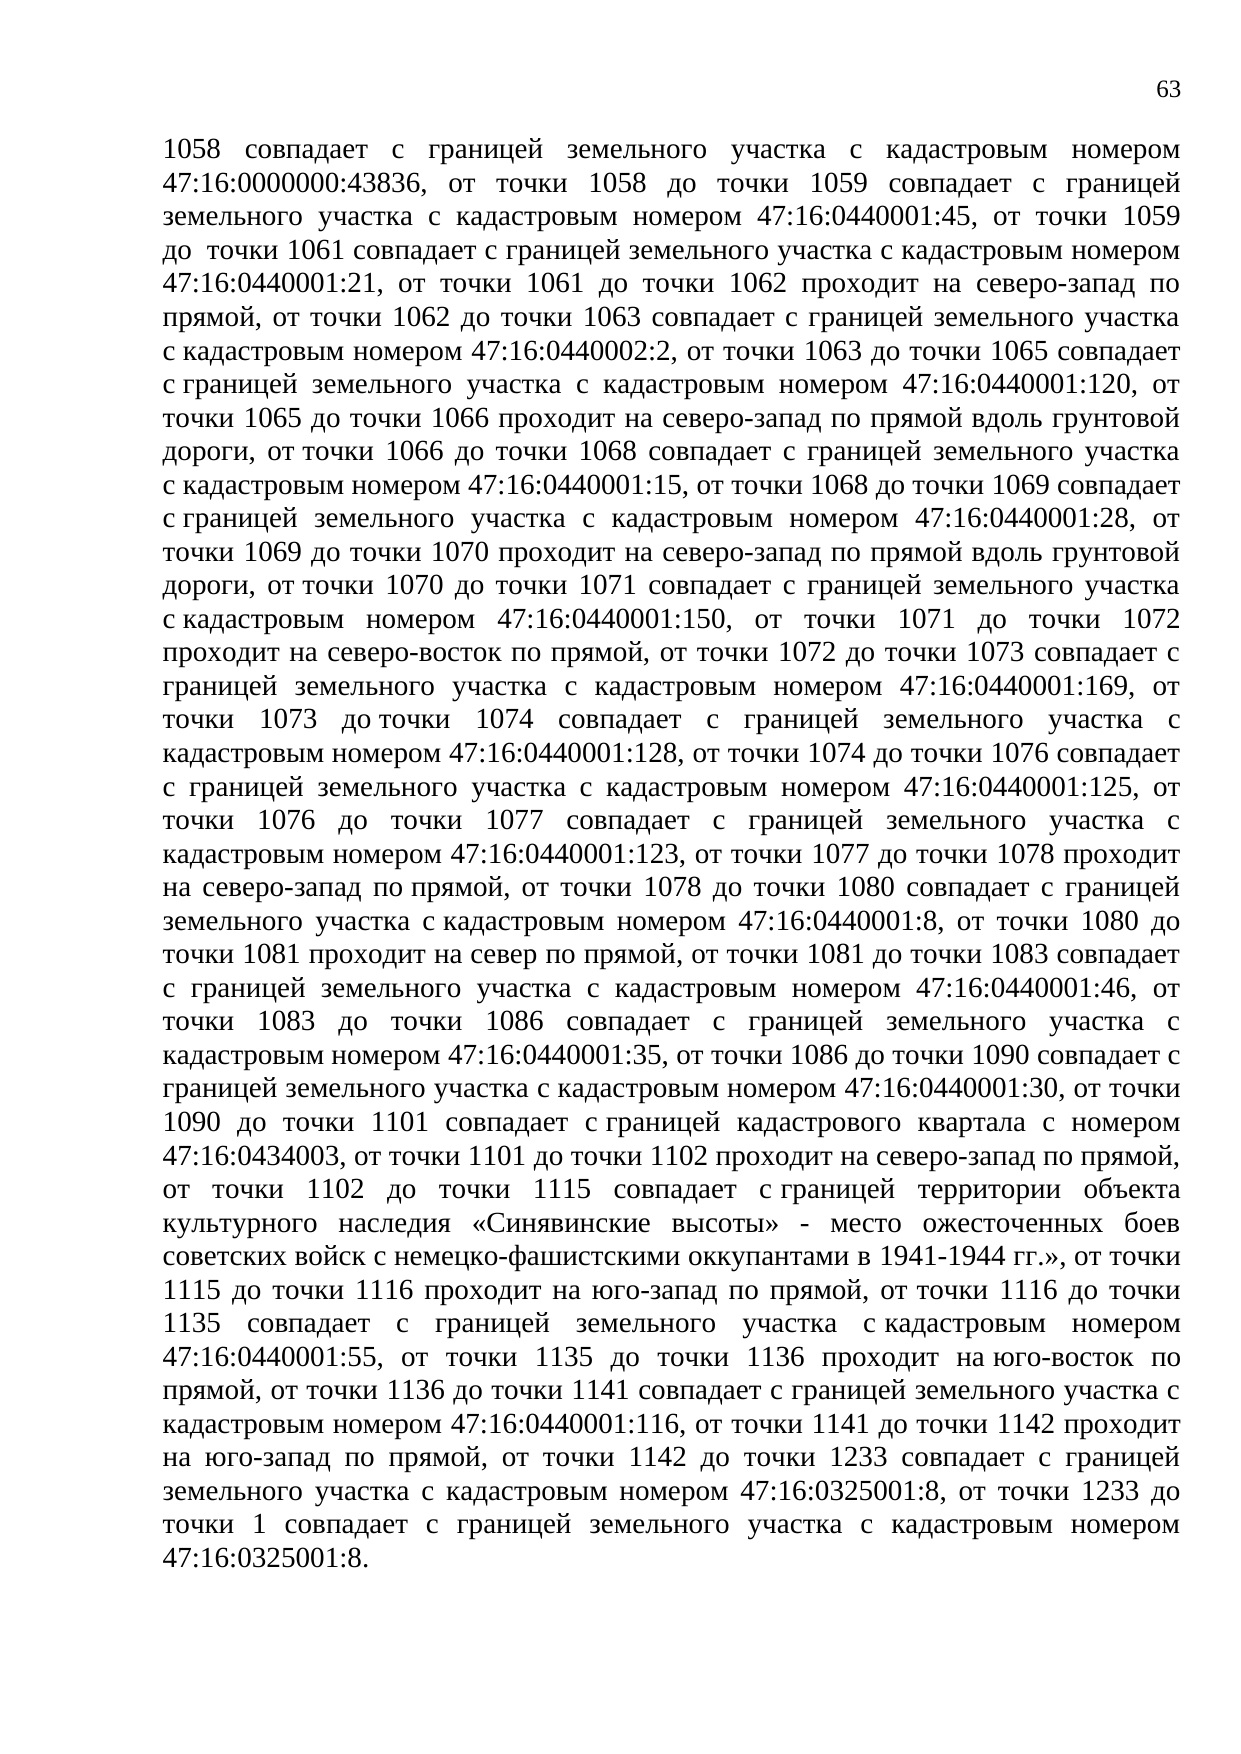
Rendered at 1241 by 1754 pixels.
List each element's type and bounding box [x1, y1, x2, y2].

text [162, 131, 1181, 1574]
